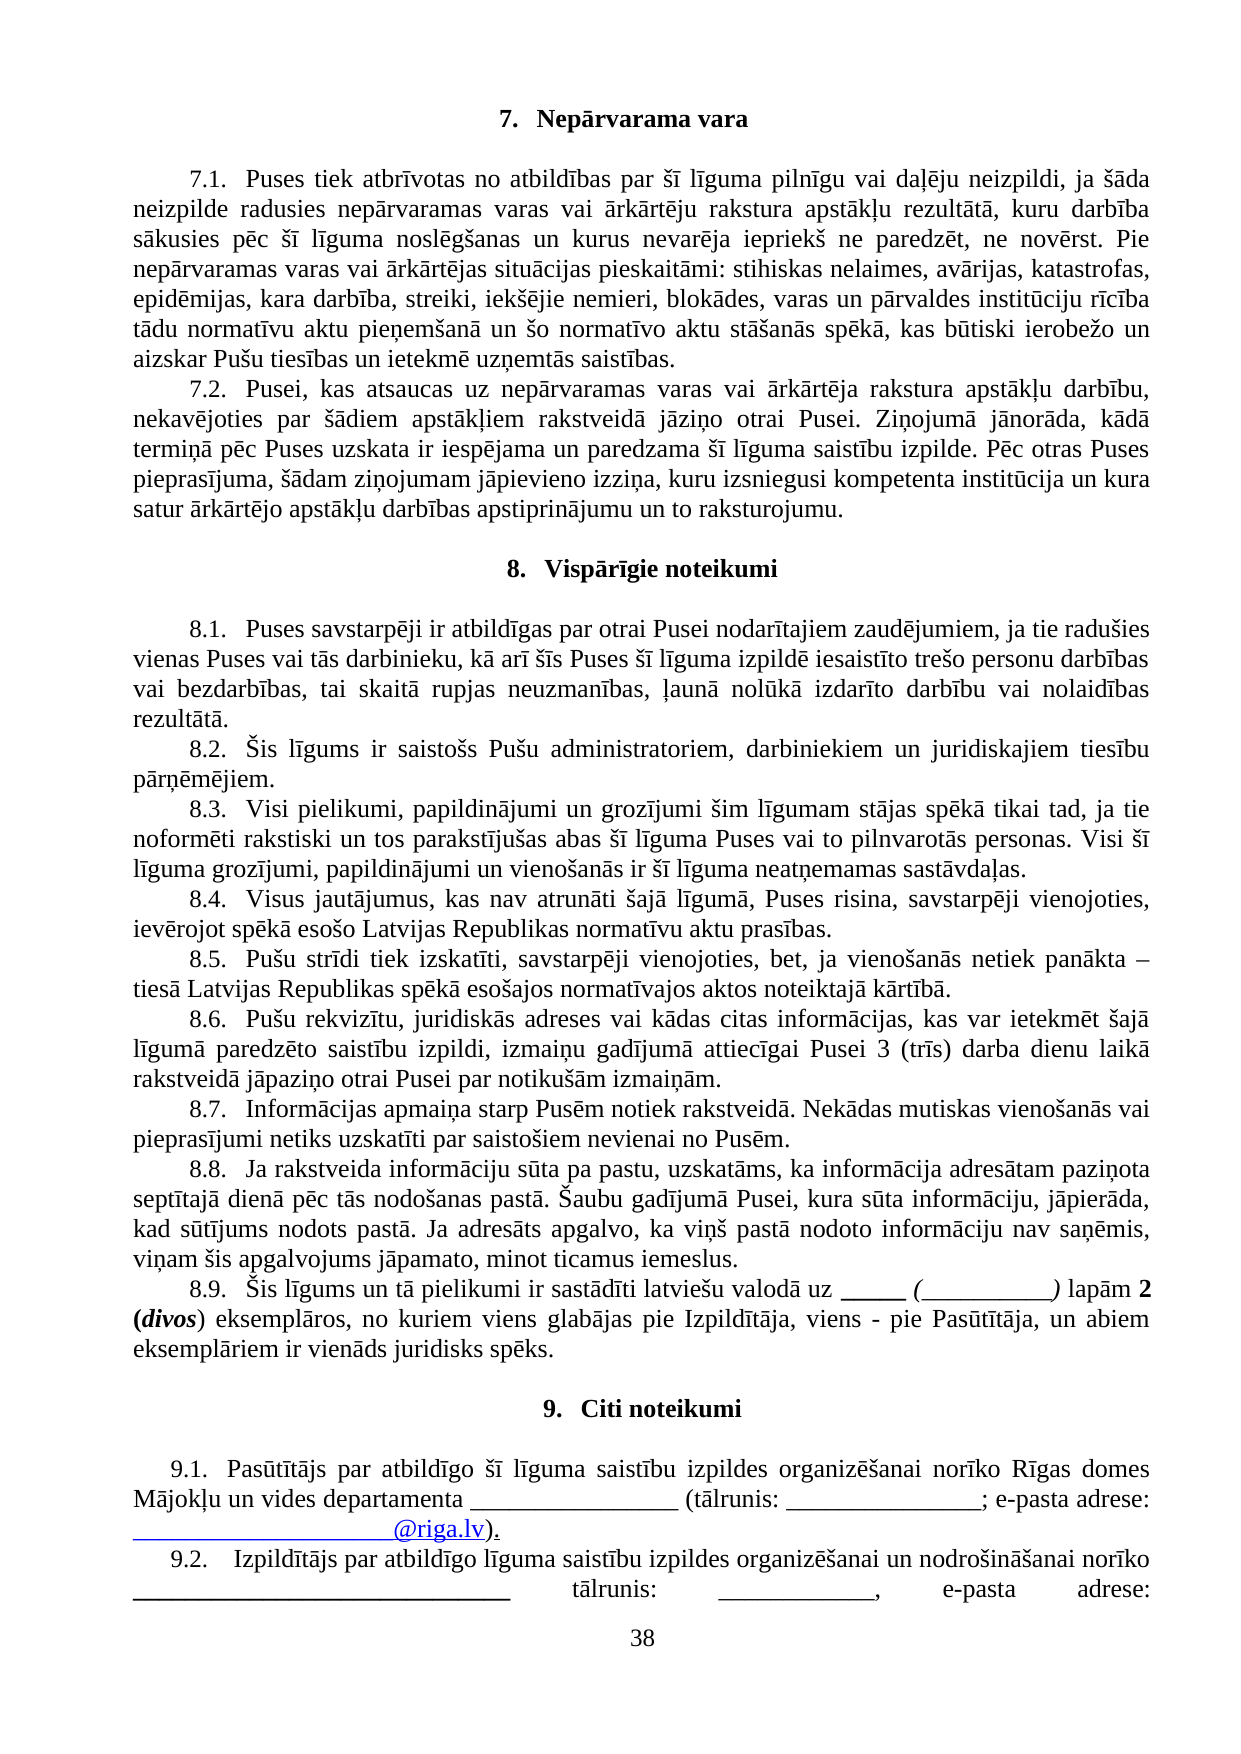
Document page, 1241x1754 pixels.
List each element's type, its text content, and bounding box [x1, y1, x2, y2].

list Pusei, kas atsaucas uz nepārvaramas varas vai ārkārtēja rakstura apstākļu darbību, nekavējoties par šādiem apstākļiem rakstveidā jāziņo otrai Pusei. Ziņojumā jānorāda, kādā termiņā pēc Puses uzskata ir iespējama un paredzama šī līguma saistību izpilde. Pēc otras Puses pieprasījuma, šādam ziņojumam jāpievieno izziņa, kuru izsniegusi kompetenta institūcija un kura satur ārkārtējo apstākļu darbības apstiprinājumu un to raksturojumu. [133, 373, 1152, 523]
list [133, 1543, 1152, 1603]
list Puses tiek atbrīvotas no atbildības par šī līguma pilnīgu vai daļēju neizpildi, ja šāda neizpilde radusies nepārvaramas varas vai ārkārtēju rakstura apstākļu rezultātā, kuru darbība sākusies pēc šī līguma noslēgšanas un kurus nevarēja iepriekš ne paredzēt, ne novērst. Pie nepārvaramas varas vai ārkārtējas situācijas pieskaitāmi: stihiskas nelaimes, avārijas, katastrofas, epidēmijas, kara darbība, streiki, iekšējie nemieri, blokādes, varas un pārvaldes institūciju rīcība tādu normatīvu aktu pieņemšanā un šo normatīvo aktu stāšanās spēkā, kas būtiski ierobežo un aizskar Pušu tiesības un ietekmē uzņemtās saistības. [133, 163, 1152, 373]
list Pušu strīdi tiek izskatīti, savstarpēji vienojoties, bet, ja vienošanās netiek panākta – tiesā Latvijas Republikas spēkā esošajos normatīvajos aktos noteiktajā kārtībā. [133, 943, 1152, 1003]
list Informācijas apmaiņa starp Pusēm notiek rakstveidā. Nekādas mutiskas vienošanās vai pieprasījumi netiks uzskatīti par saistošiem nevienai no Pusēm. [133, 1093, 1152, 1153]
list Pasūtītājs par atbildīgo šī līguma saistību izpildes organizēšanai norīko Rīgas domes Mājokļu un vides departamenta ________________ (tālrunis: _______________; e-pasta adrese: ____________________@riga.lv). [133, 1453, 1152, 1543]
list Šis līgums ir saistošs Pušu administratoriem, darbiniekiem un juridiskajiem tiesību pārņēmējiem. [133, 733, 1152, 793]
list Citi noteikumi [133, 1393, 1152, 1423]
list Pušu rekvizītu, juridiskās adreses vai kādas citas informācijas, kas var ietekmēt šajā līgumā paredzēto saistību izpildi, izmaiņu gadījumā attiecīgai Pusei 3 (trīs) darba dienu laikā rakstveidā jāpaziņo otrai Pusei par notikušām izmaiņām. [133, 1003, 1152, 1093]
list Nepārvarama vara [95, 103, 1152, 133]
list Šis līgums un tā pielikumi ir sastādīti latviešu valodā uz _____ (__________) lapām 2 (divos) eksemplāros, no kuriem viens glabājas pie Izpildītāja, viens - pie Pasūtītāja, un abiem eksemplāriem ir vienāds juridisks spēks. [133, 1273, 1152, 1363]
list Puses savstarpēji ir atbildīgas par otrai Pusei nodarītajiem zaudējumiem, ja tie radušies vienas Puses vai tās darbinieku, kā arī šīs Puses šī līguma izpildē iesaistīto trešo personu darbības vai bezdarbības, tai skaitā rupjas neuzmanības, ļaunā nolūkā izdarīto darbību vai nolaidības rezultātā. [133, 613, 1152, 733]
list Visus jautājumus, kas nav atrunāti šajā līgumā, Puses risina, savstarpēji vienojoties, ievērojot spēkā esošo Latvijas Republikas normatīvu aktu prasības. [133, 883, 1152, 943]
list Vispārīgie noteikumi [133, 553, 1152, 583]
list Visi pielikumi, papildinājumi un grozījumi šim līgumam stājas spēkā tikai tad, ja tie noformēti rakstiski un tos parakstījušas abas šī līguma Puses vai to pilnvarotās personas. Visi šī līguma grozījumi, papildinājumi un vienošanās ir šī līguma neatņemamas sastāvdaļas. [133, 793, 1152, 883]
list Ja rakstveida informāciju sūta pa pastu, uzskatāms, ka informācija adresātam paziņota septītajā dienā pēc tās nodošanas pastā. Šaubu gadījumā Pusei, kura sūta informāciju, jāpierāda, kad sūtījums nodots pastā. Ja adresāts apgalvo, ka viņš pastā nodoto informāciju nav saņēmis, viņam šis apgalvojums jāpamato, minot ticamus iemeslus. [133, 1153, 1152, 1273]
